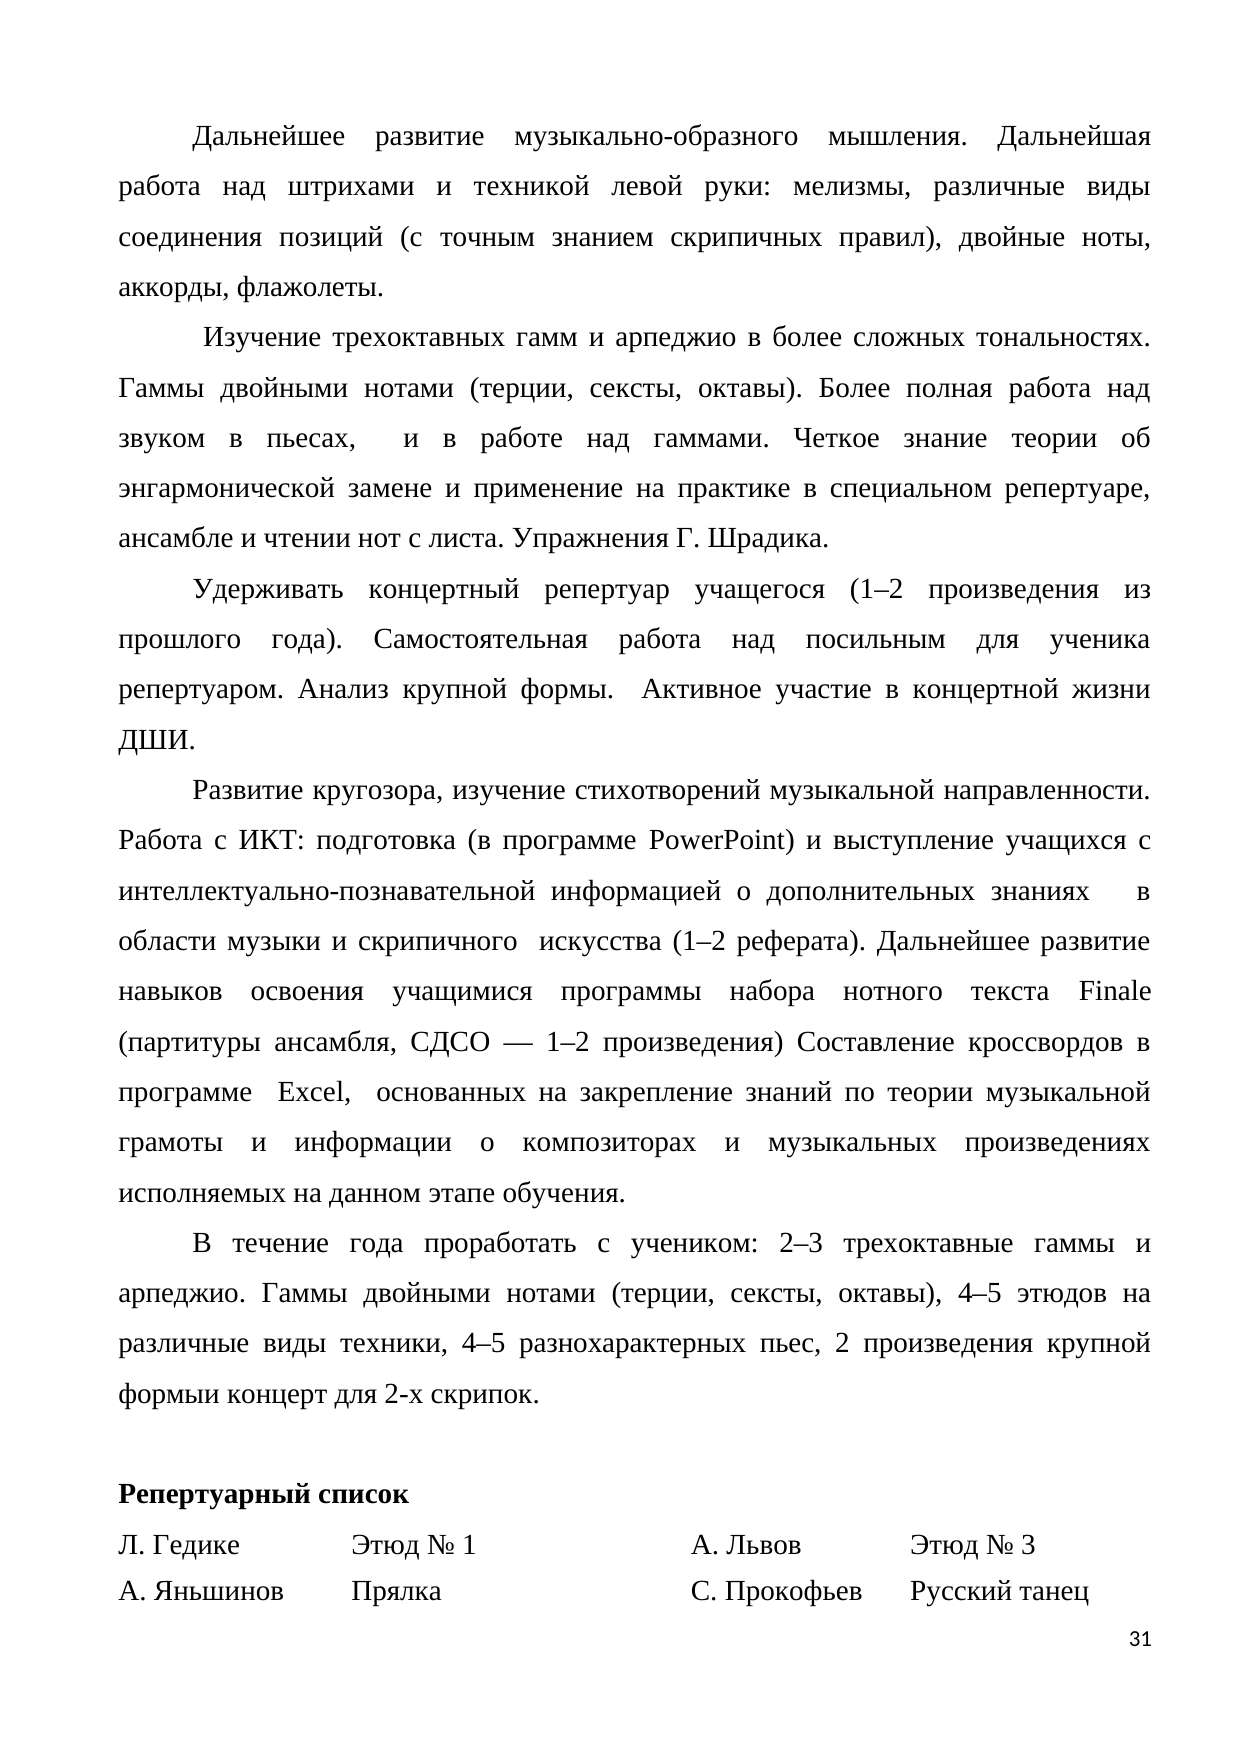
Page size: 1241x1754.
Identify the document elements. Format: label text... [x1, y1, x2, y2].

text Удерживать концертный репертуар учащегося (1–2 произведения из прошлого года). Самостоятельная работа над посильным для ученика репертуаром. Анализ крупной формы. Активное участие в концертной жизни ДШИ. [118, 571, 1152, 755]
table_header Этюд № 1 [340, 1527, 679, 1573]
text Репертуарный список [118, 1477, 1152, 1510]
text В течение года проработать с учеником: 2–3 трехоктавные гаммы и арпеджио. Гаммы двойными нотами (терции, сексты, октавы), 4–5 этюдов на различные виды техники, 4–5 разнохарактерных пьес, 2 произведения крупной формыи концерт для 2-х скрипок. [118, 1225, 1152, 1409]
text Дальнейшее развитие музыкально-образного мышления. Дальнейшая работа над штрихами и техникой левой руки: мелизмы, различные виды соединения позиций (с точным знанием скрипичных правил), двойные ноты, аккорды, флажолеты. [118, 118, 1152, 303]
table_header Этюд № 3 [899, 1527, 1211, 1573]
table_cell Прялка [340, 1574, 679, 1620]
text Изучение трехоктавных гамм и арпеджио в более сложных тональностях. Гаммы двойными нотами (терции, сексты, октавы). Более полная работа над звуком в пьесах, и в работе над гаммами. Четкое знание теории об энгармонической замене и применение на практике в специальном репертуаре, ансамбле и чтении нот с листа. Упражнения Г. Шрадика. [118, 319, 1152, 554]
table_header А. Львов [679, 1527, 899, 1573]
text Развитие кругозора, изучение стихотворений музыкальной направленности. Работа с ИКТ: подготовка (в программе PowerPoint) и выступление учащихся с интеллектуально-познавательной информацией о дополнительных знаниях в области музыки и скрипичного искусства (1–2 реферата). Дальнейшее развитие навыков освоения учащимися программы набора нотного текста Finale (партитуры ансамбля, СДСО — 1–2 произведения) Составление кроссвордов в программе Excel, основанных на закрепление знаний по теории музыкальной грамоты и информации о композиторах и музыкальных произведениях исполняемых на данном этапе обучения. [118, 772, 1152, 1208]
table_cell Русский танец [899, 1574, 1211, 1620]
table_header Л. Гедике [107, 1527, 340, 1573]
table_cell А. Яньшинов [107, 1574, 340, 1620]
table_cell С. Прокофьев [679, 1574, 899, 1620]
